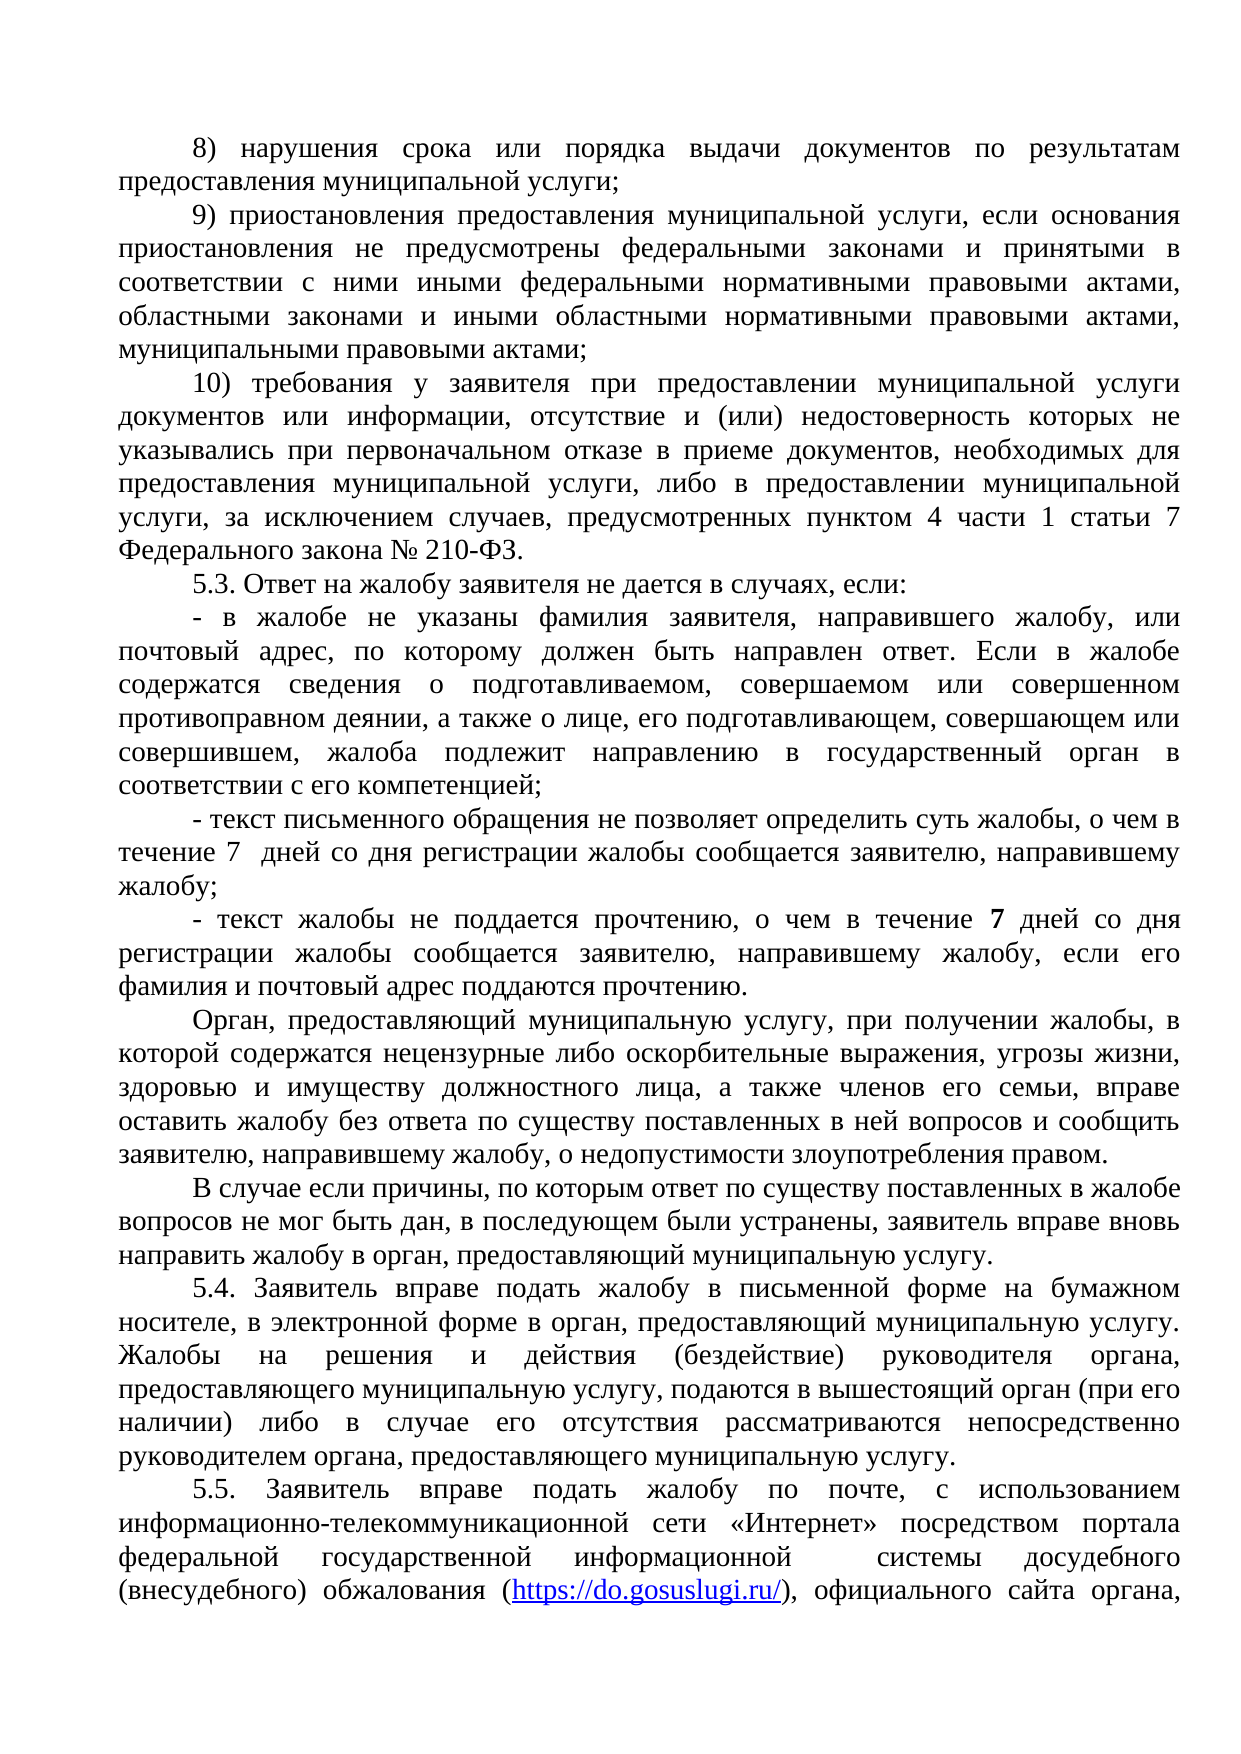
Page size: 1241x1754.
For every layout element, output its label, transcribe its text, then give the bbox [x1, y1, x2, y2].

text Орган, предоставляющий муниципальную услугу, при получении жалобы, в которой содержатся нецензурные либо оскорбительные выражения, угрозы жизни, здоровью и имуществу должностного лица, а также членов его семьи, вправе оставить жалобу без ответа по существу поставленных в ней вопросов и сообщить заявителю, направившему жалобу, о недопустимости злоупотребления правом. [118, 1002, 1181, 1170]
text В случае если причины, по которым ответ по существу поставленных в жалобе вопросов не мог быть дан, в последующем были устранены, заявитель вправе вновь направить жалобу в орган, предоставляющий муниципальную услугу. [118, 1170, 1181, 1270]
text - текст жалобы не поддается прочтению, о чем в течение 7 дней со дня регистрации жалобы сообщается заявителю, направившему жалобу, если его фамилия и почтовый адрес поддаются прочтению. [118, 901, 1181, 1002]
text 5.4. Заявитель вправе подать жалобу в письменной форме на бумажном носителе, в электронной форме в орган, предоставляющий муниципальную услугу. Жалобы на решения и действия (бездействие) руководителя органа, предоставляющего муниципальную услугу, подаются в вышестоящий орган (при его наличии) либо в случае его отсутствия рассматриваются непосредственно руководителем органа, предоставляющего муниципальную услугу. [118, 1270, 1181, 1472]
text 5.3. Ответ на жалобу заявителя не дается в случаях, если: [118, 566, 1181, 599]
text - в жалобе не указаны фамилия заявителя, направившего жалобу, или почтовый адрес, по которому должен быть направлен ответ. Если в жалобе содержатся сведения о подготавливаемом, совершаемом или совершенном противоправном деянии, а также о лице, его подготавливающем, совершающем или совершившем, жалоба подлежит направлению в государственный орган в соответствии с его компетенцией; [118, 599, 1181, 801]
text 8) нарушения срока или порядка выдачи документов по результатам предоставления муниципальной услуги; [118, 130, 1181, 197]
text 9) приостановления предоставления муниципальной услуги, если основания приостановления не предусмотрены федеральными законами и принятыми в соответствии с ними иными федеральными нормативными правовыми актами, областными законами и иными областными нормативными правовыми актами, муниципальными правовыми актами; [118, 197, 1181, 365]
text 10) требования у заявителя при предоставлении муниципальной услуги документов или информации, отсутствие и (или) недостоверность которых не указывались при первоначальном отказе в приеме документов, необходимых для предоставления муниципальной услуги, либо в предоставлении муниципальной услуги, за исключением случаев, предусмотренных пунктом 4 части 1 статьи 7 Федерального закона № 210-ФЗ. [118, 365, 1181, 566]
text - текст письменного обращения не позволяет определить суть жалобы, о чем в течение 7 дней со дня регистрации жалобы сообщается заявителю, направившему жалобу; [118, 801, 1181, 901]
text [118, 1472, 1181, 1606]
